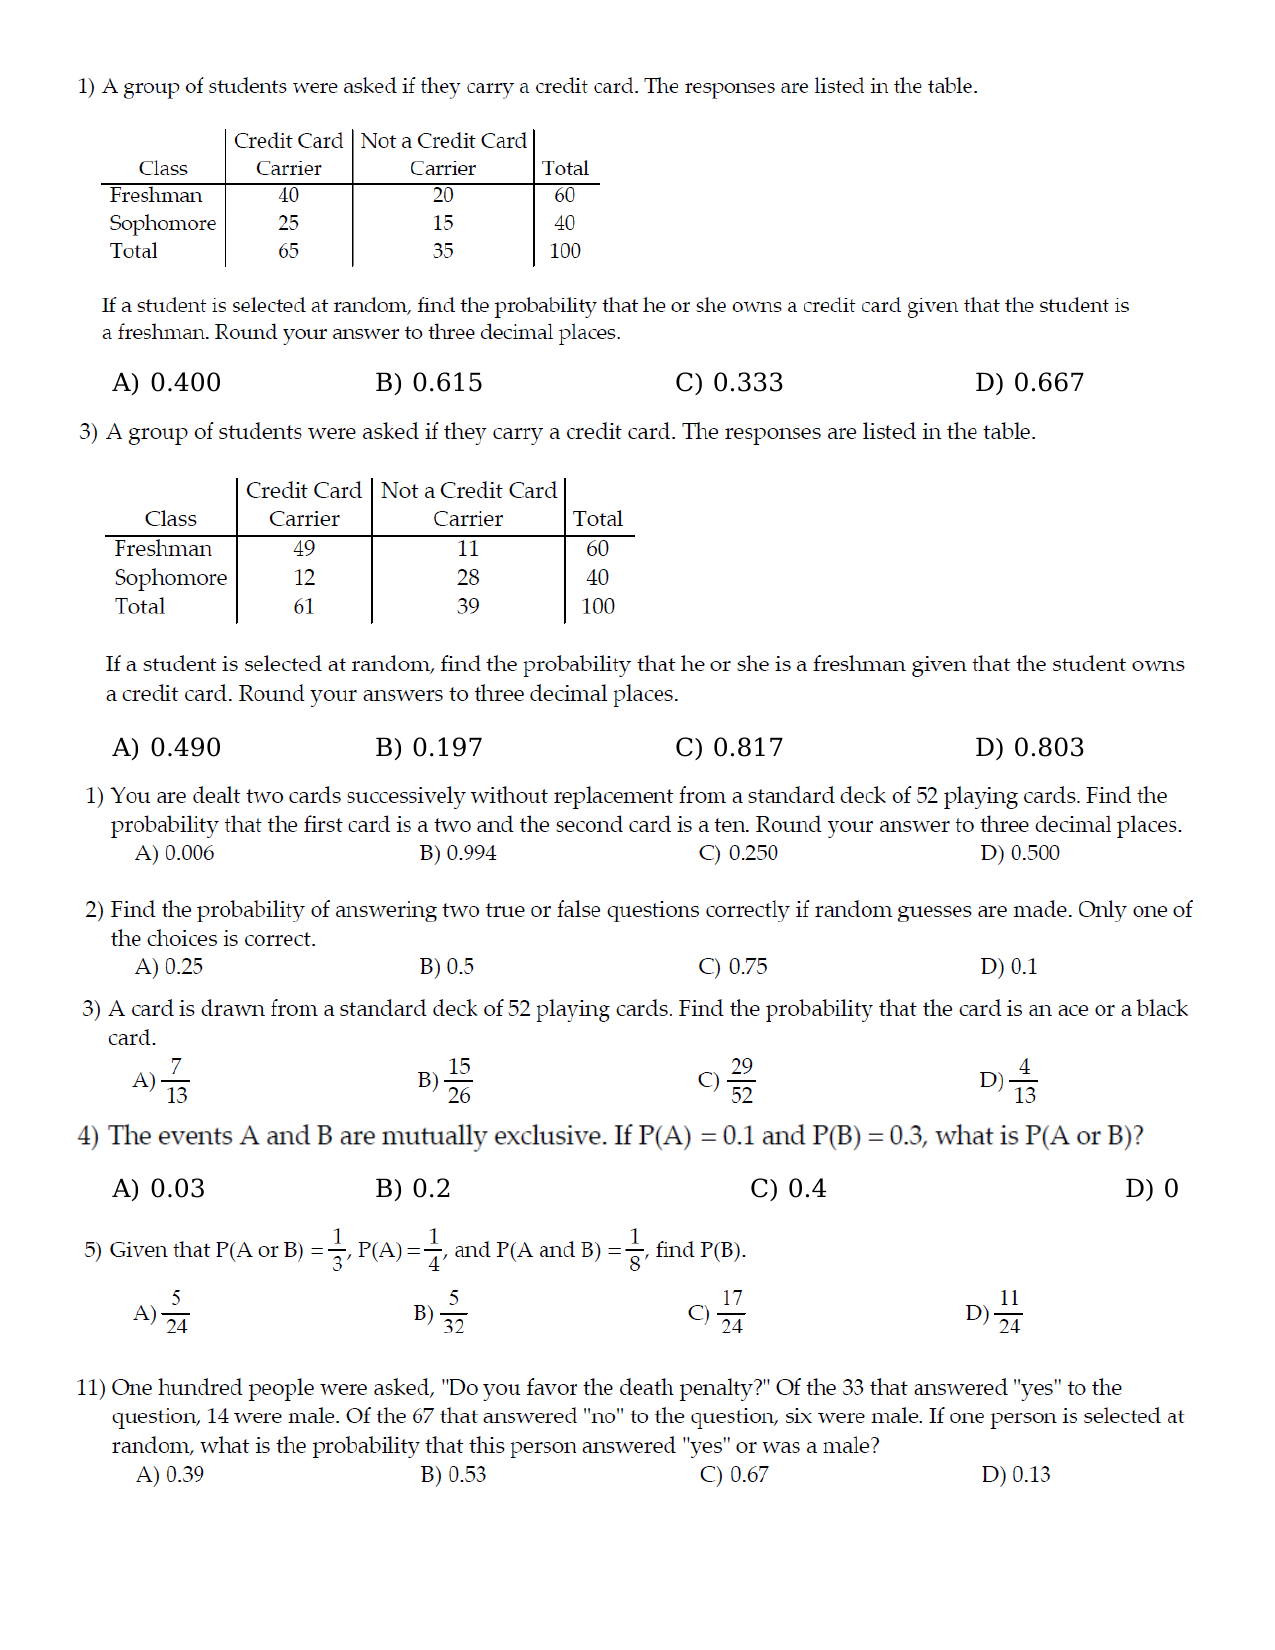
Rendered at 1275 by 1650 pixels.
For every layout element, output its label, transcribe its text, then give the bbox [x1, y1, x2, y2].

picture [75, 780, 1200, 992]
picture [75, 415, 1200, 713]
picture [75, 993, 1200, 1116]
list 0.400 B) 0.615 C) 0.333 D) 0.667 [112, 366, 1200, 396]
picture [75, 1117, 1200, 1154]
picture [75, 1221, 1033, 1355]
picture [75, 1373, 1200, 1497]
picture [75, 75, 1141, 348]
list 0.03 B) 0.2 C) 0.4 D) 0 [112, 1172, 1200, 1202]
list 0.490 B) 0.197 C) 0.817 D) 0.803 [112, 731, 1200, 761]
